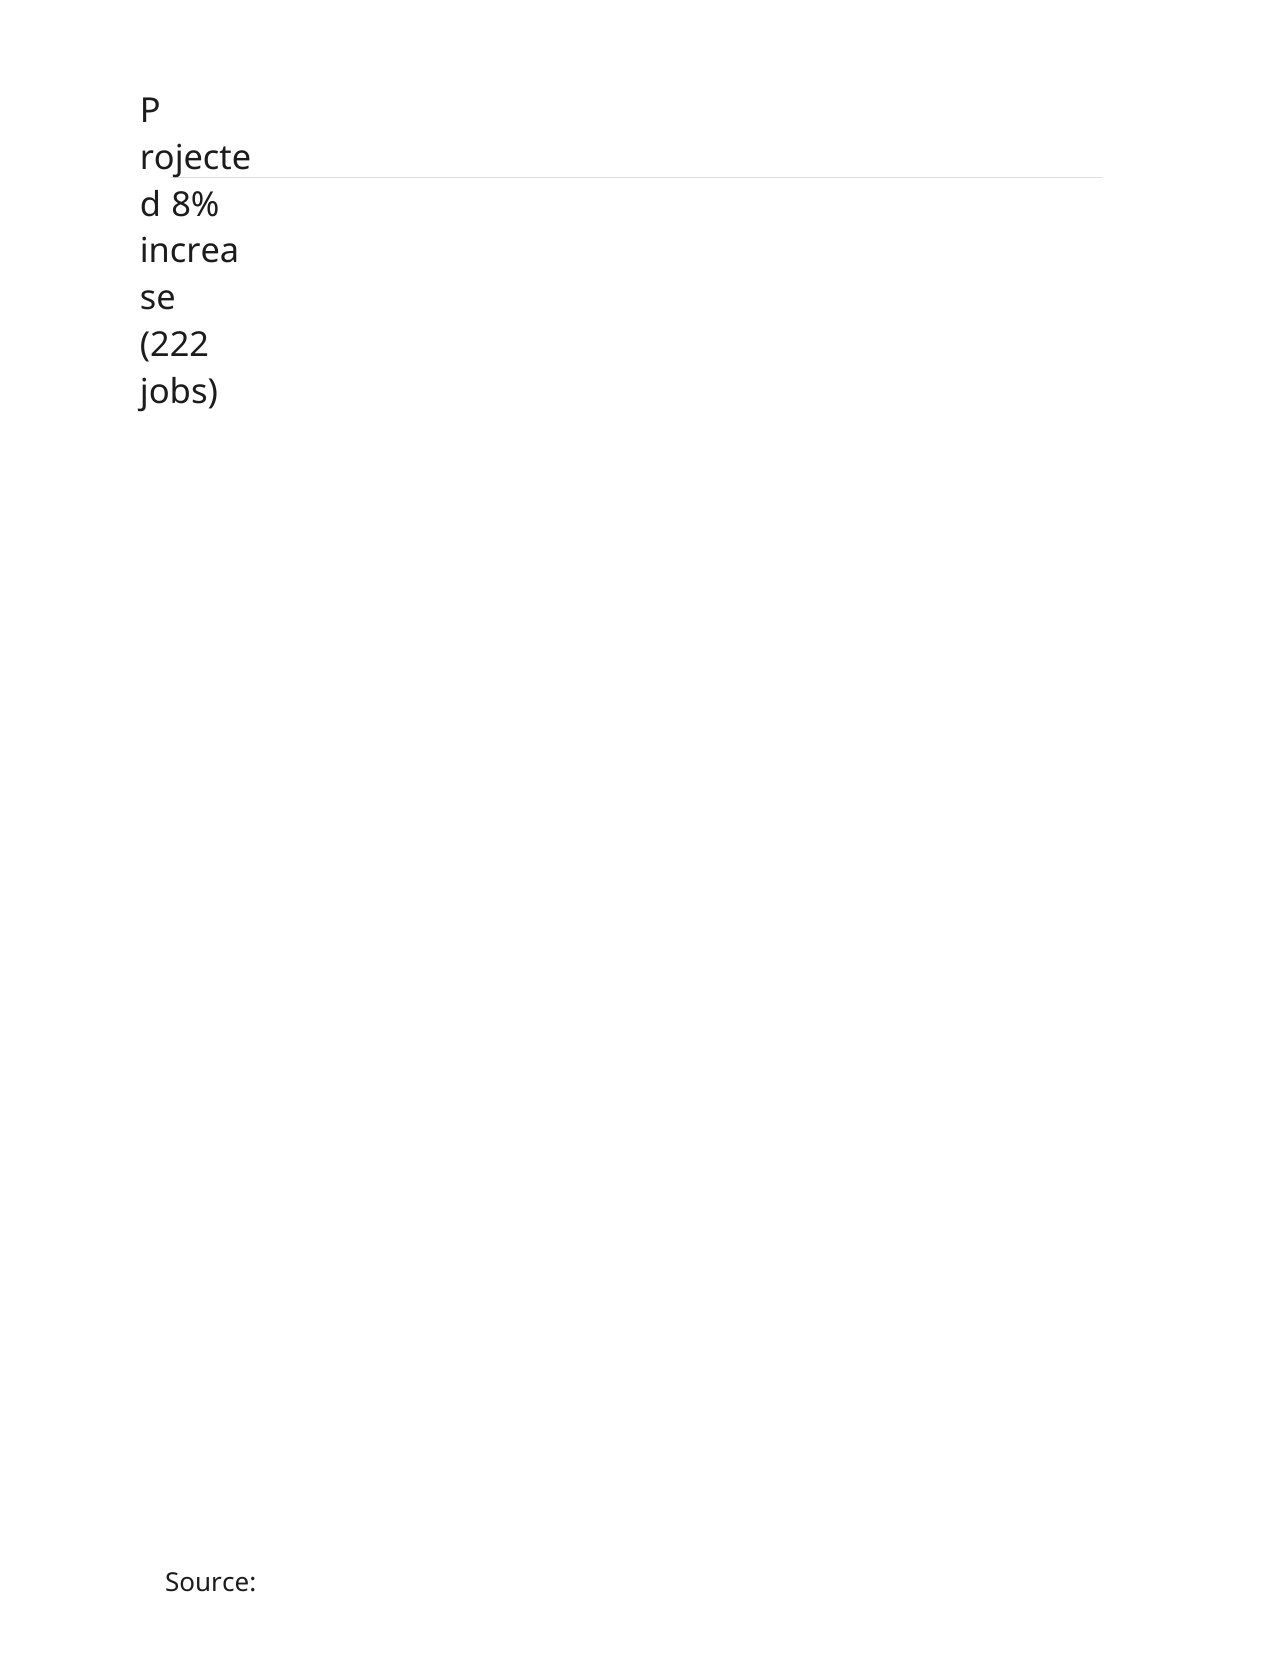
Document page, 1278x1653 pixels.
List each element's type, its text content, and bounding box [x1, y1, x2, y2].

text Projected 8% increase (222 jobs) [139, 85, 251, 413]
